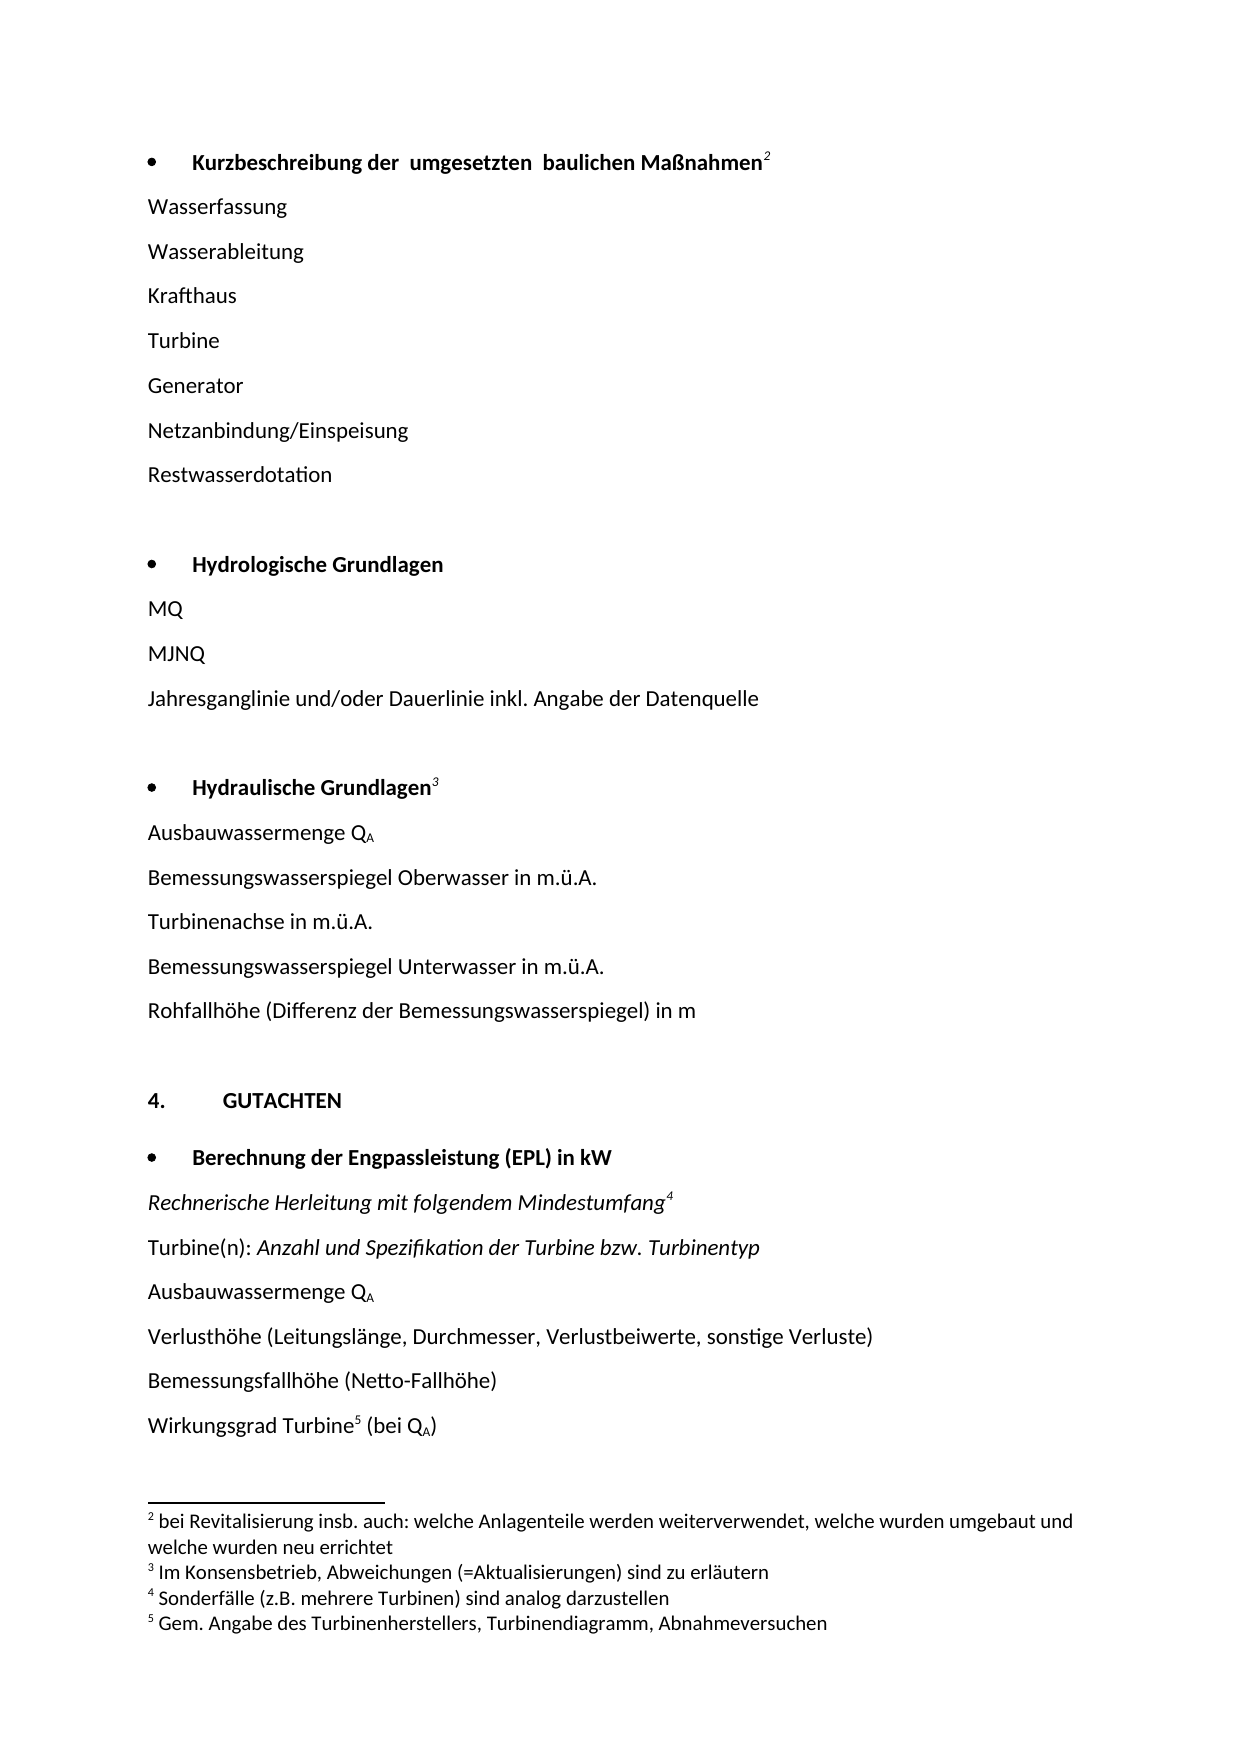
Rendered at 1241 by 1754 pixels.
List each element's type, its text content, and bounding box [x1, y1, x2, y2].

list Hydraulische Grundlagen [148, 773, 1093, 801]
list Kurzbeschreibung der umgesetzten baulichen Maßnahmen [148, 148, 1093, 176]
list Hydrologische Grundlagen [148, 550, 1093, 578]
text Ausbauwassermenge QA [148, 818, 1093, 846]
text Turbinenachse in m.ü.A. [148, 907, 1093, 935]
text Wasserfassung [148, 192, 1093, 220]
text Generator [148, 371, 1093, 399]
text Ausbauwassermenge QA [148, 1277, 1093, 1305]
text Bemessungsfallhöhe (Netto-Fallhöhe) [148, 1367, 1093, 1395]
text Wirkungsgrad Turbine (bei QA) [148, 1411, 1093, 1439]
text Turbine [148, 326, 1093, 354]
text Restwasserdotation [148, 460, 1093, 488]
text Bemessungswasserspiegel Oberwasser in m.ü.A. [148, 863, 1093, 891]
text MQ [148, 594, 1093, 622]
list Berechnung der Engpassleistung (EPL) in kW [148, 1143, 1093, 1171]
list GUTACHTEN [148, 1086, 1093, 1114]
text Krafthaus [148, 282, 1093, 310]
text Verlusthöhe (Leitungslänge, Durchmesser, Verlustbeiwerte, sonstige Verluste) [148, 1322, 1093, 1350]
text Wasserableitung [148, 237, 1093, 265]
text Rechnerische Herleitung mit folgendem Mindestumfang [148, 1188, 1093, 1216]
text MJNQ [148, 639, 1093, 667]
text Jahresganglinie und/oder Dauerlinie inkl. Angabe der Datenquelle [148, 684, 1093, 712]
text Turbine(n): Anzahl und Spezifikation der Turbine bzw. Turbinentyp [148, 1233, 1093, 1261]
text Bemessungswasserspiegel Unterwasser in m.ü.A. [148, 952, 1093, 980]
text Rohfallhöhe (Differenz der Bemessungswasserspiegel) in m [148, 997, 1093, 1025]
text Netzanbindung/Einspeisung [148, 416, 1093, 444]
